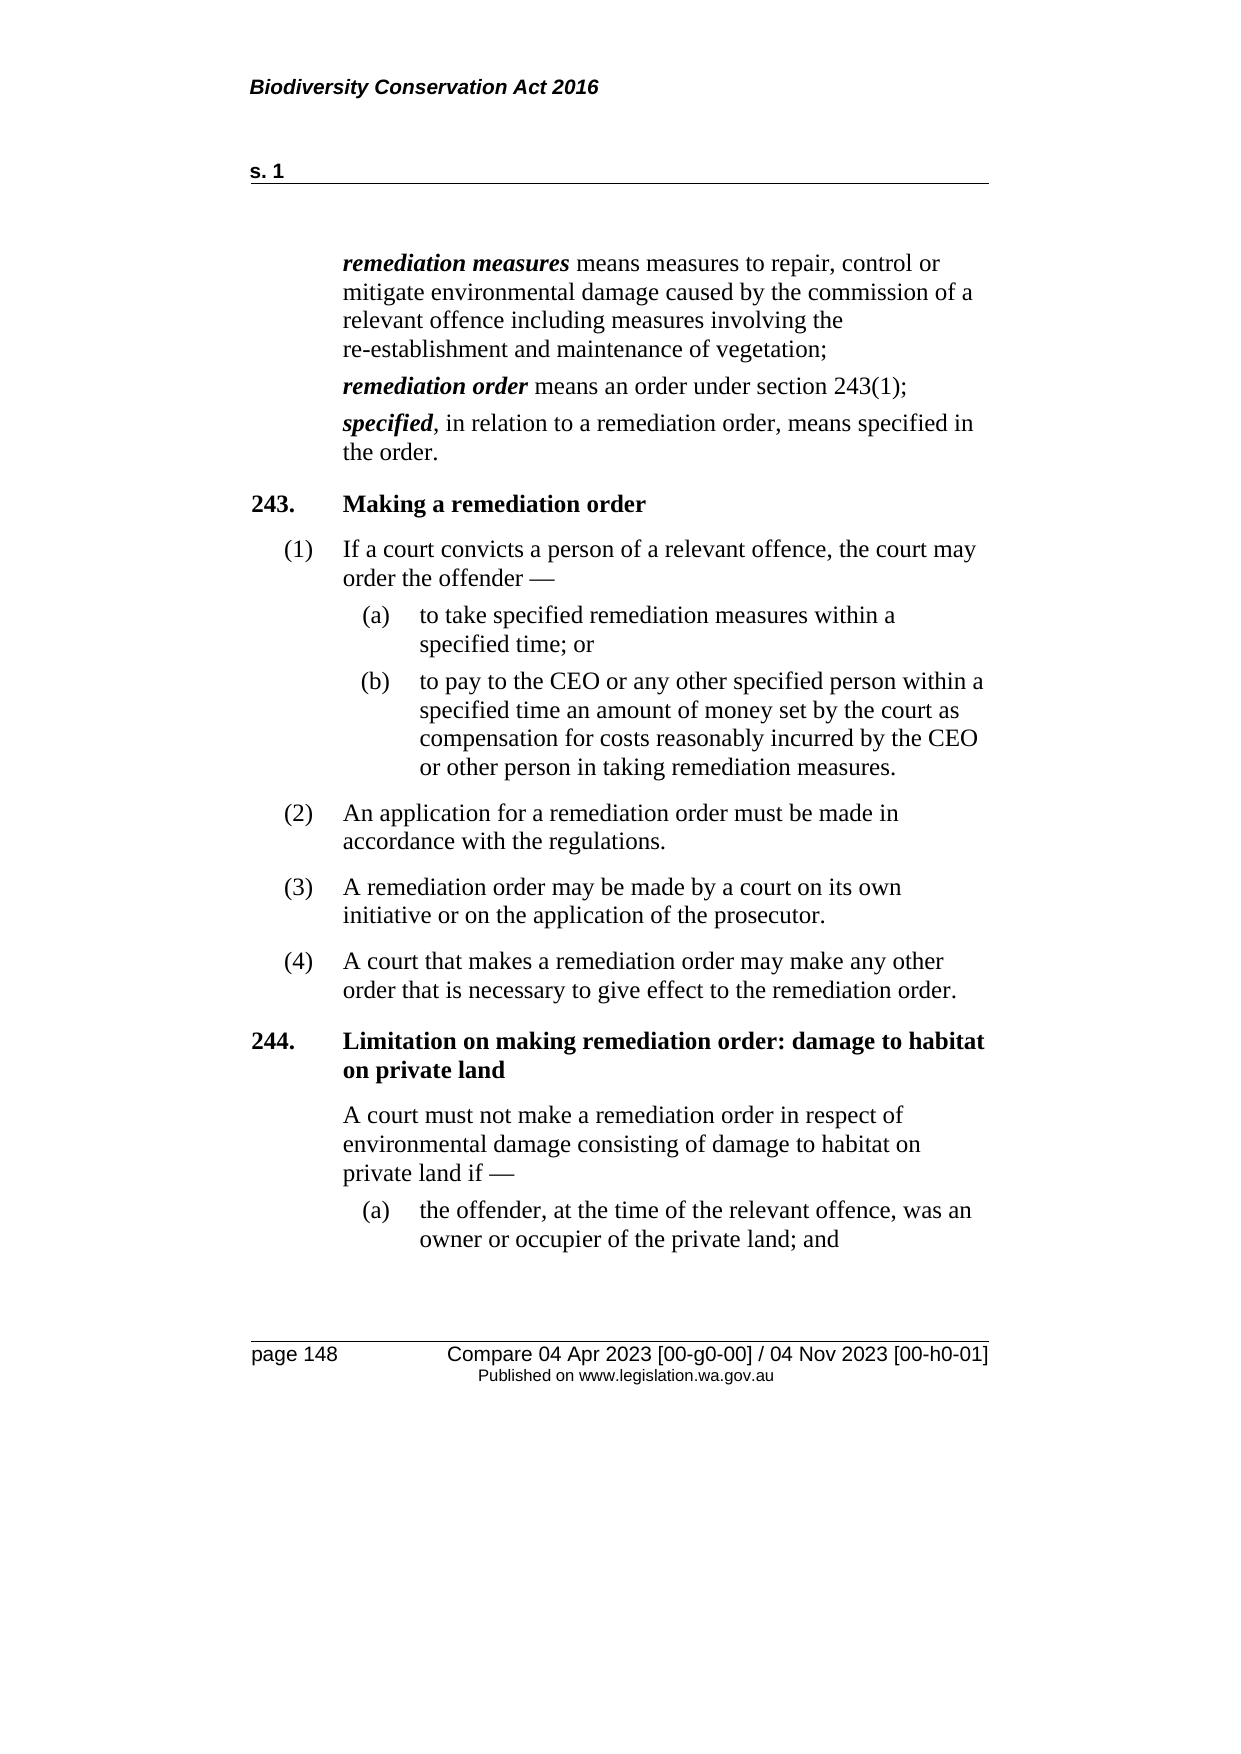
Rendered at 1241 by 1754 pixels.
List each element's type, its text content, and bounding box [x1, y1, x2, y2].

text (a) to take specified remediation measures within a specified time; or [251, 600, 989, 658]
subtitle 244. Limitation on making remediation order: damage to habitat on private land [251, 1026, 989, 1084]
text (4) A court that makes a remediation order may make any other order that is necessary to give effect to the remediation order. [251, 946, 989, 1003]
text (1) If a court convicts a person of a relevant offence, the court may order the offender — [251, 534, 989, 592]
text (b) to pay to the CEO or any other specified person within a specified time an amount of money set by the court as compensation for costs reasonably incurred by the CEO or other person in taking remediation measures. [251, 666, 989, 781]
text A court must not make a remediation order in respect of environmental damage consisting of damage to habitat on private land if — [251, 1101, 989, 1187]
text (3) A remediation order may be made by a court on its own initiative or on the application of the prosecutor. [251, 872, 989, 929]
text (2) An application for a remediation order must be made in accordance with the regulations. [251, 798, 989, 855]
text specified, in relation to a remediation order, means specified in the order. [251, 408, 989, 466]
text remediation measures means measures to repair, control or mitigate environmental damage caused by the commission of a relevant offence including measures involving the re-establishment and maintenance of vegetation; [251, 248, 989, 363]
text (a) the offender, at the time of the relevant offence, was an owner or occupier of the private land; and [251, 1195, 989, 1253]
subtitle 243. Making a remediation order [251, 489, 989, 518]
text remediation order means an order under section 243(1); [251, 371, 989, 400]
